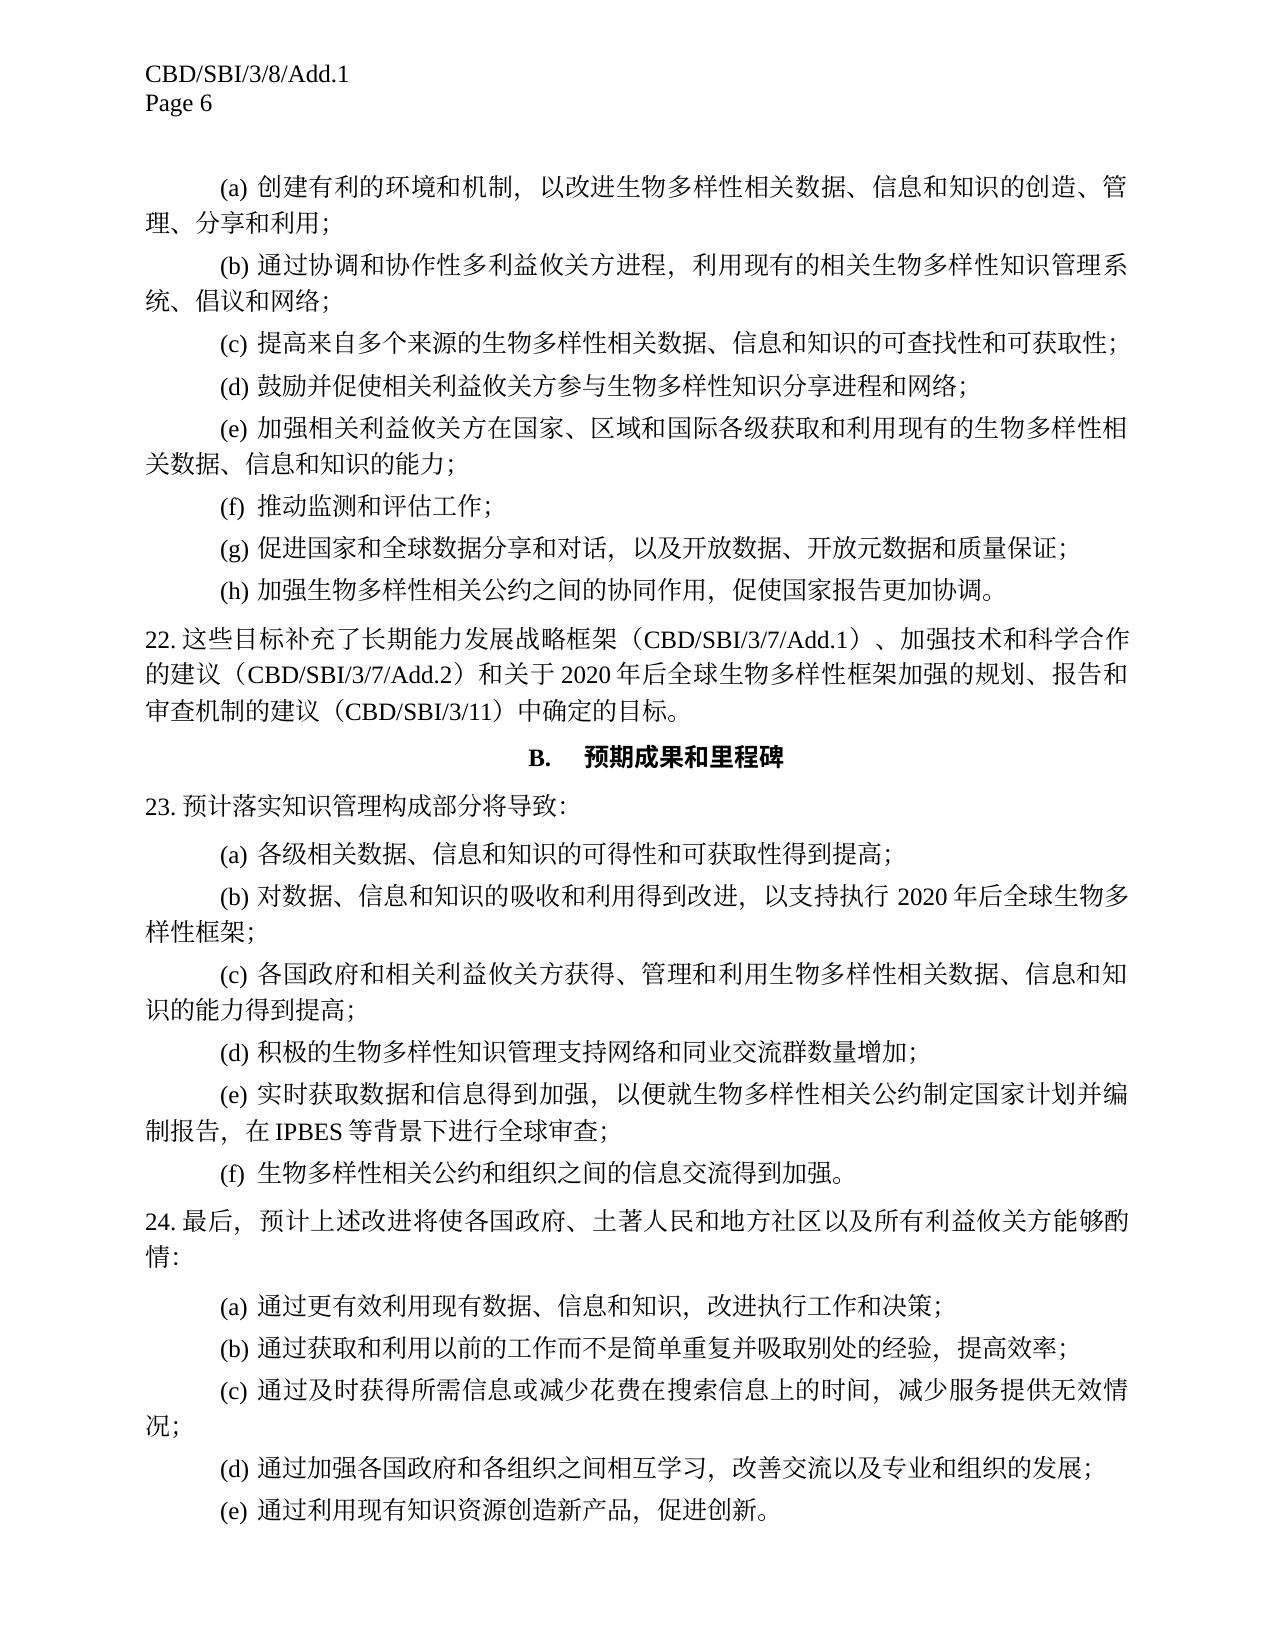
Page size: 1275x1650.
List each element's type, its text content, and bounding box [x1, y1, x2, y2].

text 鼓励并促使相关利益攸关方参与生物多样性知识分享进程和网络； [145, 366, 1130, 402]
list 通过获取和利用以前的工作而不是简单重复并吸取别处的经验，提高效率； [145, 1328, 1130, 1364]
text 促进国家和全球数据分享和对话，以及开放数据、开放元数据和质量保证； [145, 529, 1130, 564]
text 加强相关利益攸关方在国家、区域和国际各级获取和利用现有的生物多样性相关数据、信息和知识的能力； [145, 408, 1130, 480]
list 通过加强各国政府和各组织之间相互学习，改善交流以及专业和组织的发展； [145, 1449, 1130, 1484]
list 通过利用现有知识资源创造新产品，促进创新。 [145, 1491, 1130, 1527]
text 加强生物多样性相关公约之间的协同作用，促使国家报告更加协调。 [145, 571, 1130, 607]
text 创建有利的环境和机制，以改进生物多样性相关数据、信息和知识的创造、管理、分享和利用； [145, 168, 1130, 239]
list 生物多样性相关公约和组织之间的信息交流得到加强。 [145, 1153, 1130, 1189]
subtitle 预期成果和里程碑 [182, 739, 1130, 774]
text 推动监测和评估工作； [145, 486, 1130, 522]
text 通过协调和协作性多利益攸关方进程，利用现有的相关生物多样性知识管理系统、倡议和网络； [145, 246, 1130, 318]
list 对数据、信息和知识的吸收和利用得到改进，以支持执行2020年后全球生物多样性框架； [145, 877, 1130, 949]
list 通过及时获得所需信息或减少花费在搜索信息上的时间，减少服务提供无效情况； [145, 1371, 1130, 1442]
list 各级相关数据、信息和知识的可得性和可获取性得到提高； [145, 834, 1130, 871]
list 实时获取数据和信息得到加强，以便就生物多样性相关公约制定国家计划并编制报告，在IPBES等背景下进行全球审查； [145, 1075, 1130, 1147]
list 最后，预计上述改进将使各国政府、土著人民和地方社区以及所有利益攸关方能够酌情： [145, 1202, 1130, 1274]
list 各国政府和相关利益攸关方获得、管理和利用生物多样性相关数据、信息和知识的能力得到提高； [145, 955, 1130, 1027]
list 积极的生物多样性知识管理支持网络和同业交流群数量增加； [145, 1033, 1130, 1069]
text 提高来自多个来源的生物多样性相关数据、信息和知识的可查找性和可获取性； [145, 324, 1130, 360]
list 通过更有效利用现有数据、信息和知识，改进执行工作和决策； [145, 1286, 1130, 1322]
list 这些目标补充了长期能力发展战略框架（CBD/SBI/3/7/Add.1）、加强技术和科学合作的建议（CBD/SBI/3/7/Add.2）和关于2020年后全球生物多样性框架加强的规划、报告和审查机制的建议（CBD/SBI/3/11）中确定的目标。 [145, 619, 1130, 727]
list 预计落实知识管理构成部分将导致： [145, 786, 1130, 822]
